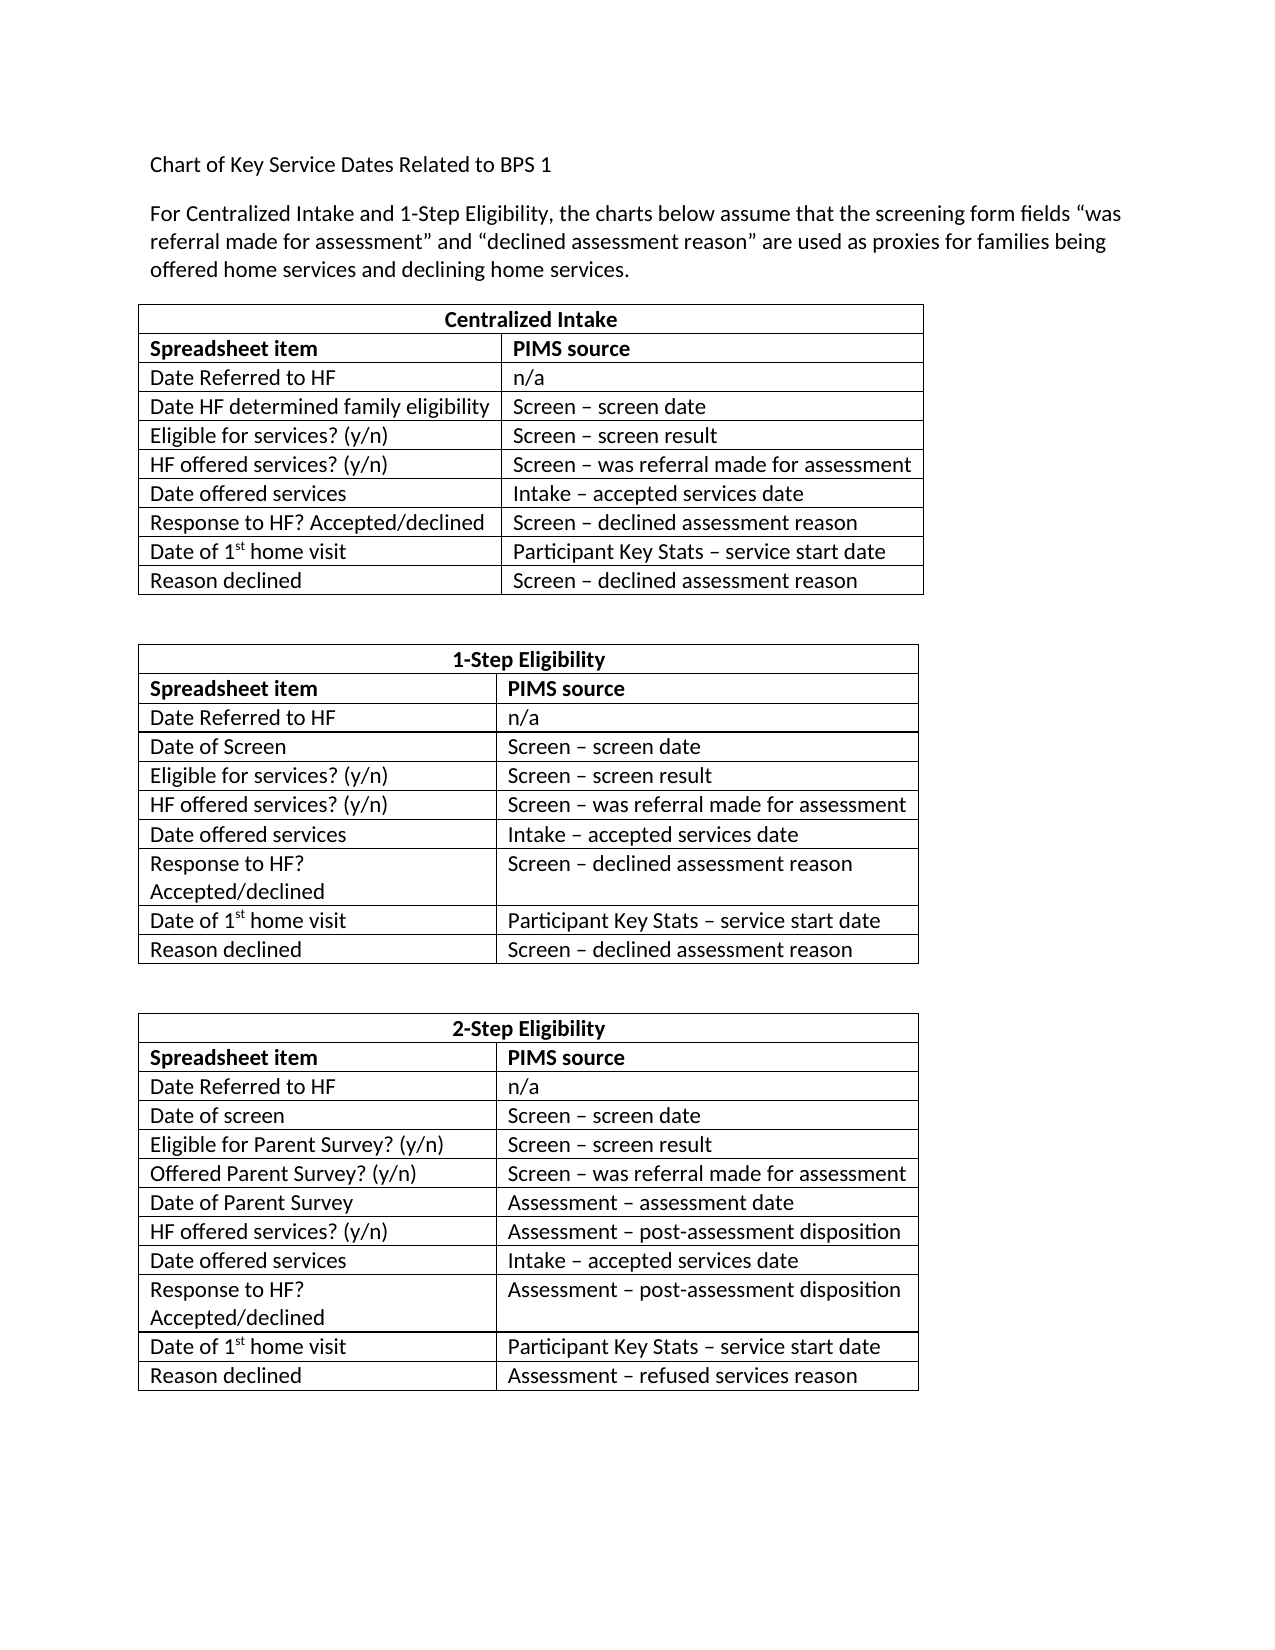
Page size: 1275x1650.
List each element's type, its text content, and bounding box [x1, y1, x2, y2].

table_cell Screen – declined assessment reason [497, 935, 918, 963]
table_cell Screen – declined assessment reason [502, 566, 923, 594]
table_cell PIMS source [502, 334, 923, 362]
table_cell HF offered services? (y/n) [139, 1217, 496, 1245]
table_cell Date of Screen [139, 733, 496, 761]
table_cell Eligible for services? (y/n) [139, 421, 501, 449]
table_cell Screen – was referral made for assessment [502, 450, 923, 478]
table_cell Intake – accepted services date [497, 1246, 918, 1274]
table_cell PIMS source [497, 1043, 918, 1071]
table_cell Reason declined [139, 935, 496, 963]
table_cell Intake – accepted services date [497, 820, 918, 848]
table_cell n/a [497, 704, 918, 731]
table_cell Offered Parent Survey? (y/n) [139, 1159, 496, 1187]
table_cell Screen – screen result [502, 421, 923, 449]
text Chart of Key Service Dates Related to BPS 1 [150, 150, 1125, 178]
table_cell Assessment – post-assessment disposition [497, 1275, 918, 1331]
table_cell Response to HF? Accepted/declined [139, 508, 501, 536]
table_cell Assessment – post-assessment disposition [497, 1217, 918, 1245]
table_cell HF offered services? (y/n) [139, 791, 496, 819]
table_cell Participant Key Stats – service start date [497, 906, 918, 934]
table_cell Screen – screen date [497, 1101, 918, 1129]
table_cell n/a [497, 1072, 918, 1100]
table_cell Screen – screen result [497, 762, 918, 789]
table_header 2-Step Eligibility [139, 1014, 918, 1042]
table_cell Date of screen [139, 1101, 496, 1129]
table_header Centralized Intake [139, 305, 923, 333]
table_cell Assessment – refused services reason [497, 1362, 918, 1389]
table_cell Date offered services [139, 479, 501, 507]
table_cell Date HF determined family eligibility [139, 392, 501, 420]
table_cell Screen – was referral made for assessment [497, 1159, 918, 1187]
table_cell Reason declined [139, 1362, 496, 1389]
table_cell Spreadsheet item [139, 334, 501, 362]
table_cell Date Referred to HF [139, 1072, 496, 1100]
table_cell Screen – screen date [497, 733, 918, 761]
table_cell Screen – screen date [502, 392, 923, 420]
table_cell PIMS source [497, 674, 918, 702]
table_cell Date of Parent Survey [139, 1188, 496, 1216]
text For Centralized Intake and 1-Step Eligibility, the charts below assume that the screening form fields “was referral made for assessment” and “declined assessment reason” are used as proxies for families being offered home services and declining home services. [150, 199, 1125, 283]
table_cell Screen – was referral made for assessment [497, 791, 918, 819]
table_header 1-Step Eligibility [139, 645, 918, 673]
table_cell HF offered services? (y/n) [139, 450, 501, 478]
table_cell n/a [502, 363, 923, 391]
table_cell Date of 1st home visit [139, 906, 496, 934]
table_cell Eligible for services? (y/n) [139, 762, 496, 789]
table_cell Screen – screen result [497, 1130, 918, 1158]
table_cell Eligible for Parent Survey? (y/n) [139, 1130, 496, 1158]
table_cell Date Referred to HF [139, 704, 496, 731]
table_cell Participant Key Stats – service start date [502, 537, 923, 565]
table_cell Screen – declined assessment reason [497, 849, 918, 905]
table_cell Spreadsheet item [139, 1043, 496, 1071]
table_cell Date of 1st home visit [139, 537, 501, 565]
table_cell Date Referred to HF [139, 363, 501, 391]
table_cell Response to HF? Accepted/declined [139, 849, 496, 905]
table_cell Intake – accepted services date [502, 479, 923, 507]
table_cell Date offered services [139, 820, 496, 848]
table_cell Date offered services [139, 1246, 496, 1274]
table_cell Response to HF? Accepted/declined [139, 1275, 496, 1331]
table_cell Participant Key Stats – service start date [497, 1333, 918, 1361]
table_cell Assessment – assessment date [497, 1188, 918, 1216]
table_cell Reason declined [139, 566, 501, 594]
table_cell Screen – declined assessment reason [502, 508, 923, 536]
table_cell Date of 1st home visit [139, 1333, 496, 1361]
table_cell Spreadsheet item [139, 674, 496, 702]
